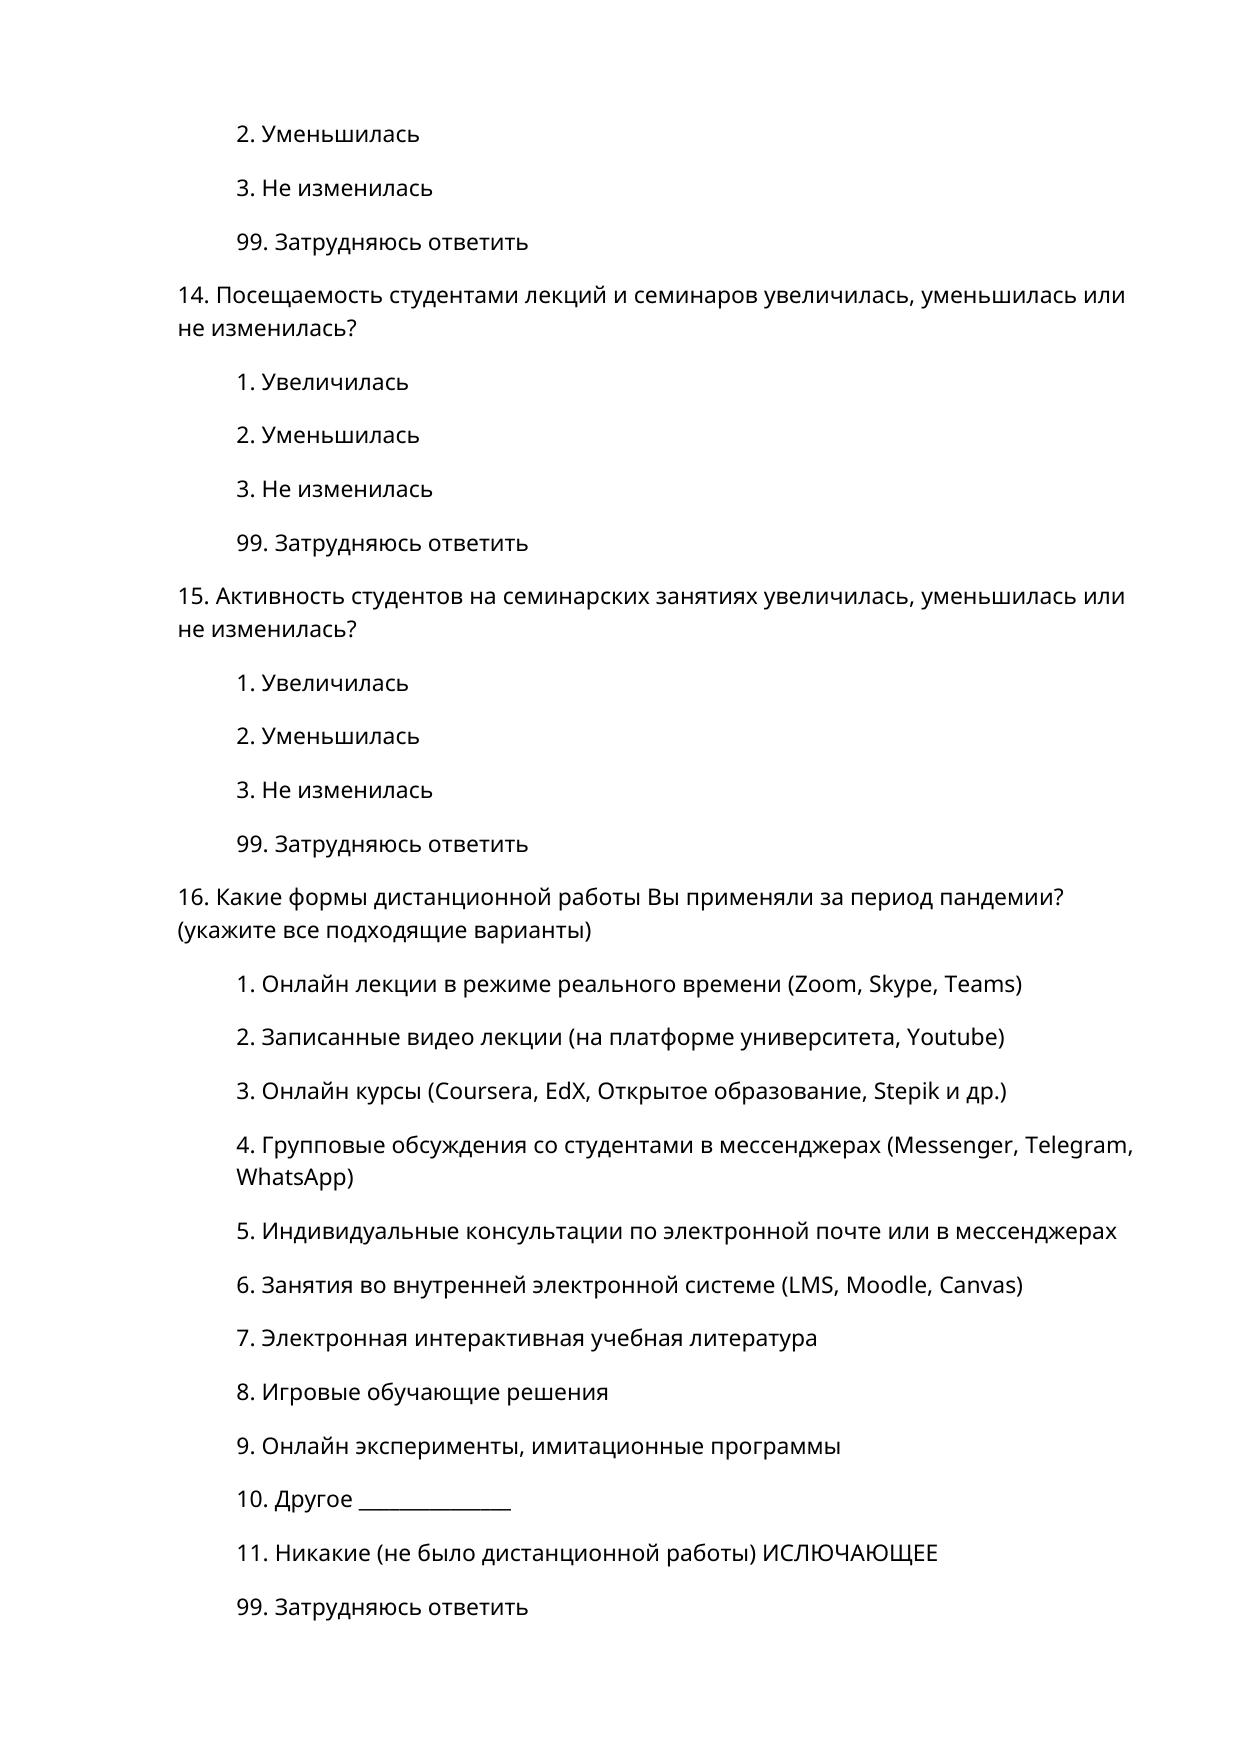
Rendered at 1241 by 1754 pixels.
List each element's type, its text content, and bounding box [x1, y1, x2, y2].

text 3. Онлайн курсы (Coursera, EdX, Открытое образование, Stepik и др.) [236, 1075, 1152, 1106]
text 1. Онлайн лекции в режиме реального времени (Zoom, Skype, Teams) [236, 968, 1152, 999]
text 2. Уменьшилась [236, 419, 1152, 450]
text 2. Уменьшилась [236, 720, 1152, 751]
text 3. Не изменилась [236, 172, 1152, 203]
text 8. Игровые обучающие решения [236, 1376, 1152, 1407]
text 99. Затрудняюсь ответить [236, 1591, 1152, 1622]
text 1. Увеличилась [236, 667, 1152, 698]
text 9. Онлайн эксперименты, имитационные программы [236, 1429, 1152, 1461]
text 15. Активность студентов на семинарских занятиях увеличилась, уменьшилась или не изменилась? [177, 580, 1152, 644]
text 6. Занятия во внутренней электронной системе (LMS, Moodle, Canvas) [236, 1269, 1152, 1300]
text 99. Затрудняюсь ответить [236, 827, 1152, 859]
text 2. Уменьшилась [236, 118, 1152, 149]
text 16. Какие формы дистанционной работы Вы применяли за период пандемии? (укажите все подходящие варианты) [177, 881, 1152, 945]
text 3. Не изменилась [236, 774, 1152, 805]
text 99. Затрудняюсь ответить [236, 526, 1152, 558]
text 7. Электронная интерактивная учебная литература [236, 1322, 1152, 1353]
text 1. Увеличилась [236, 366, 1152, 397]
text 14. Посещаемость студентами лекций и семинаров увеличилась, уменьшилась или не изменилась? [177, 279, 1152, 343]
text 99. Затрудняюсь ответить [236, 225, 1152, 257]
text 2. Записанные видео лекции (на платформе университета, Youtube) [236, 1021, 1152, 1052]
text 11. Никакие (не было дистанционной работы) ИСЛЮЧАЮЩЕЕ [236, 1537, 1152, 1568]
text 5. Индивидуальные консультации по электронной почте или в мессенджерах [236, 1215, 1152, 1246]
text 3. Не изменилась [236, 473, 1152, 504]
text 10. Другое _______________ [236, 1483, 1152, 1514]
text 4. Групповые обсуждения со студентами в мессенджерах (Messenger, Telegram, WhatsApp) [236, 1128, 1152, 1193]
